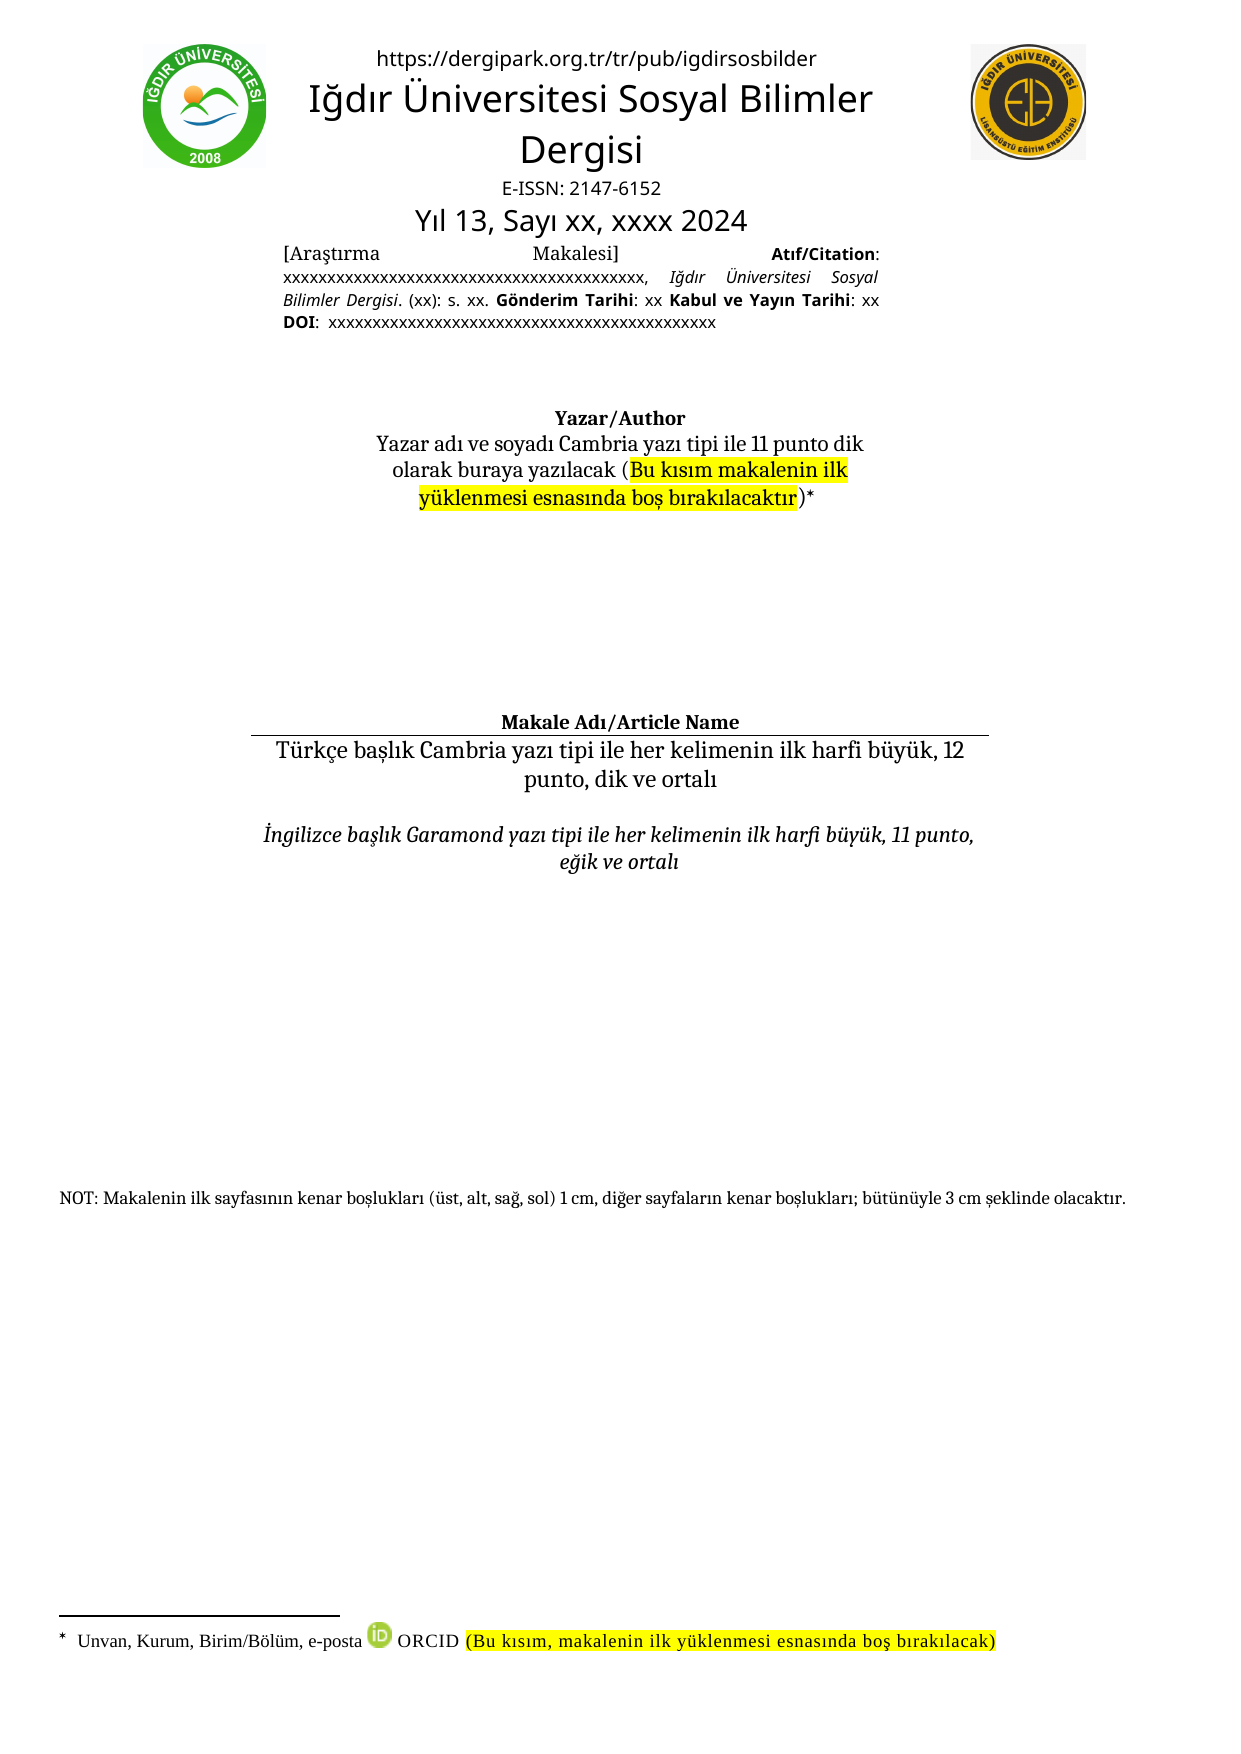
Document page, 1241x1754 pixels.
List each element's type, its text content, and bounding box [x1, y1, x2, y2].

table_cell Türkçe başlık Cambria yazı tipi ile her kelimenin ilk harfi büyük, 12 punto, dik ve ortalı [251, 736, 989, 793]
table_cell Yazar adı ve soyadı Cambria yazı tipi ile 11 punto dik olarak buraya yazılacak (Bu kısım makalenin ilk yüklenmesi esnasında boş bırakılacaktır) [354, 431, 886, 512]
table_header Yazar/Author [354, 407, 886, 431]
picture [367, 1622, 392, 1648]
table_header Makale Adı/Article Name [251, 682, 989, 735]
table_cell İngilizce başlık Garamond yazı tipi ile her kelimenin ilk harfi büyük, 11 punto, eğik ve ortalı [251, 794, 989, 875]
picture [142, 44, 267, 168]
text NOT: Makalenin ilk sayfasının kenar boşlukları (üst, alt, sağ, sol) 1 cm, diğer sayfaların kenar boşlukları; bütünüyle 3 cm şeklinde olacaktır. [59, 1187, 1181, 1209]
picture [970, 44, 1087, 160]
